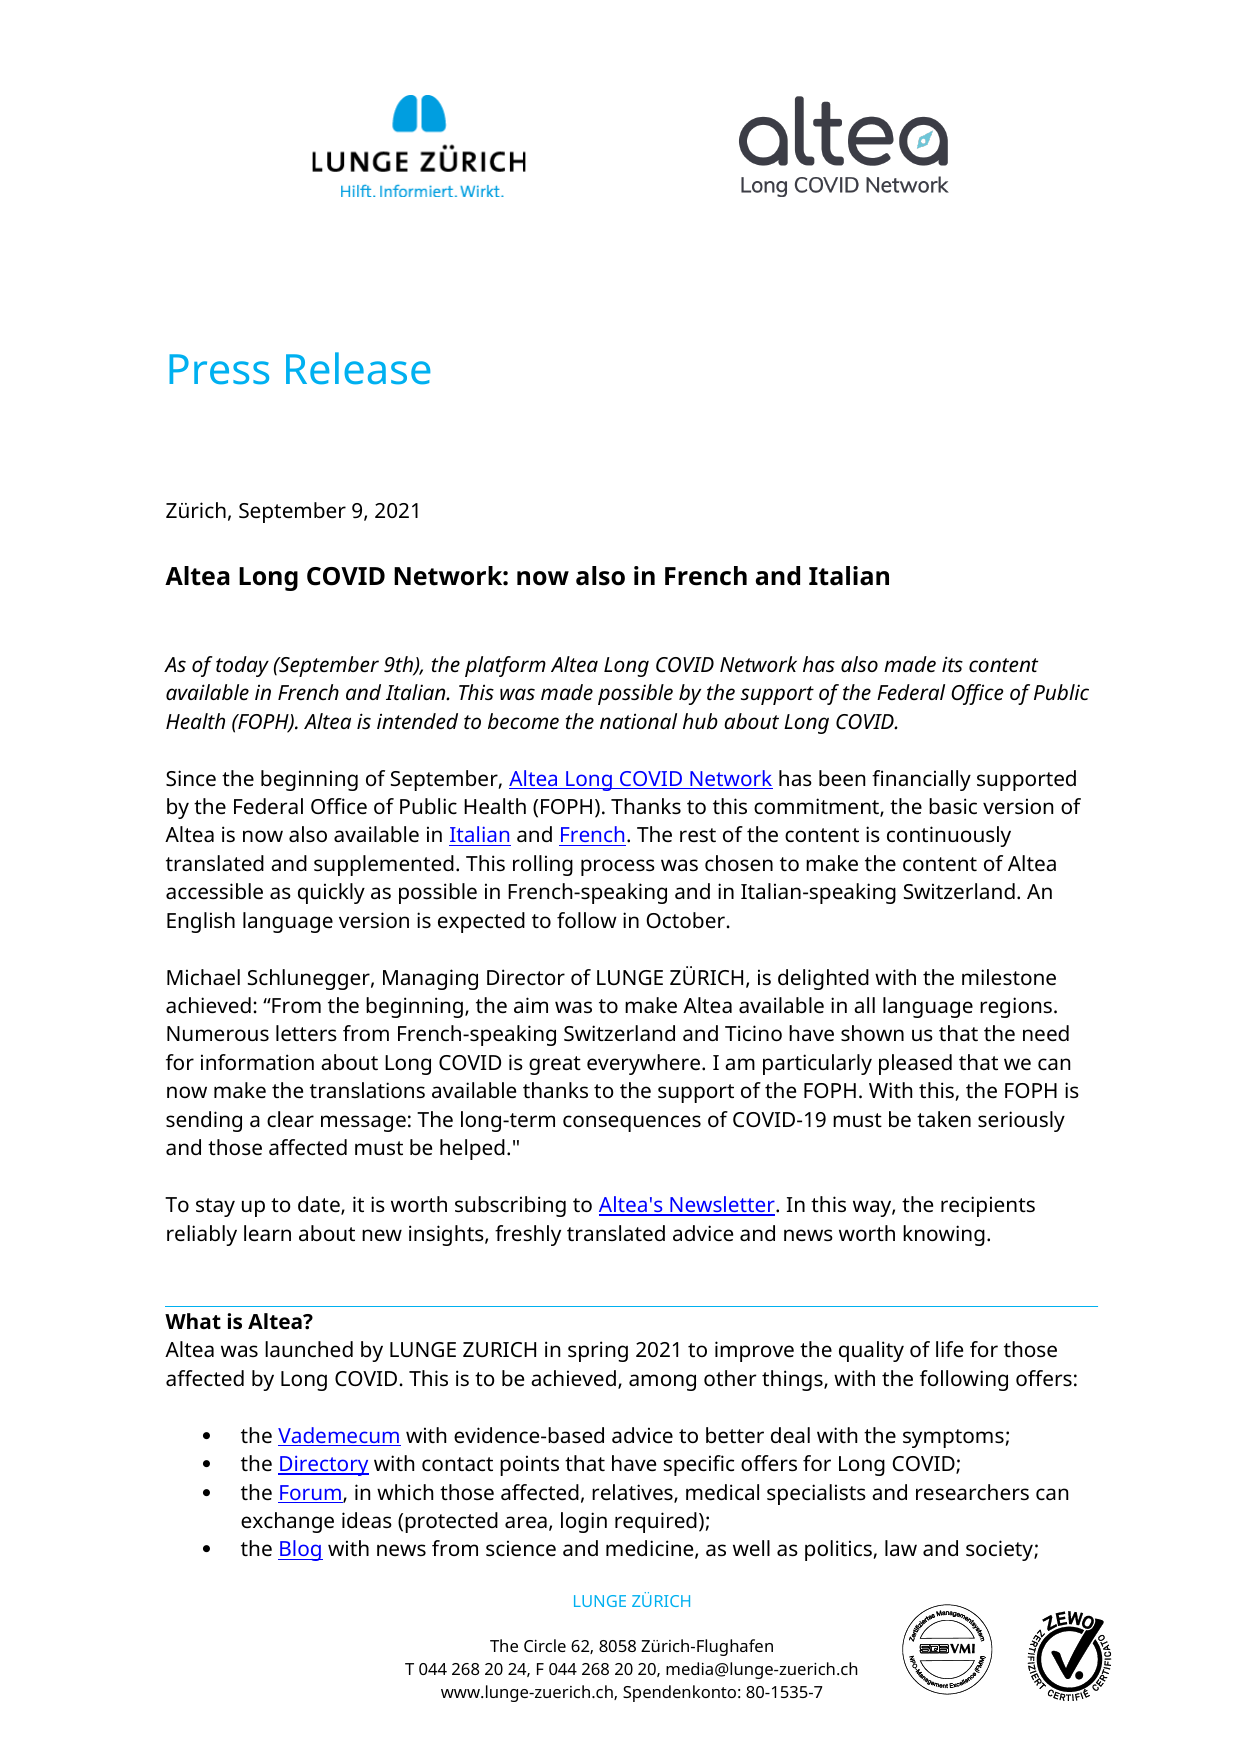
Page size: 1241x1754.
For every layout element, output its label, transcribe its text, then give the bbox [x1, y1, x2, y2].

text Press Release [165, 340, 1098, 396]
list the Directory with contact points that have specific offers for Long COVID; [203, 1449, 1098, 1478]
picture [312, 95, 526, 197]
list the Vademecum with evidence-based advice to better deal with the symptoms; [203, 1421, 1098, 1449]
text Since the beginning of September, Altea Long COVID Network has been financially supported by the Federal Office of Public Health (FOPH). Thanks to this commitment, the basic version of Altea is now also available in Italian and French. The rest of the content is continuously translated and supplemented. This rolling process was chosen to make the content of Altea accessible as quickly as possible in French-speaking and in Italian-speaking Switzerland. An English language version is expected to follow in October. [165, 764, 1098, 934]
list the Blog with news from science and medicine, as well as politics, law and society; [203, 1534, 1098, 1563]
list the Forum, in which those affected, relatives, medical specialists and researchers can exchange ideas (protected area, login required); [203, 1478, 1098, 1534]
text Altea Long COVID Network: now also in French and Italian [165, 559, 1098, 593]
text Michael Schlunegger, Managing Director of LUNGE ZÜRICH, is delighted with the milestone achieved: “From the beginning, the aim was to make Altea available in all language regions. Numerous letters from French-speaking Switzerland and Ticino have shown us that the need for information about Long COVID is great everywhere. I am particularly pleased that we can now make the translations available thanks to the support of the FOPH. With this, the FOPH is sending a clear message: The long-term consequences of COVID-19 must be taken seriously and those affected must be helped." [165, 963, 1098, 1162]
text Altea was launched by LUNGE ZURICH in spring 2021 to improve the quality of life for those affected by Long COVID. This is to be achieved, among other things, with the following offers: [165, 1336, 1098, 1392]
text To stay up to date, it is worth subscribing to Altea's Newsletter. In this way, the recipients reliably learn about new insights, freshly translated advice and news worth knowing. [165, 1190, 1098, 1247]
text Zürich, September 9, 2021 [165, 496, 1098, 525]
text What is Altea? [165, 1307, 1098, 1336]
text As of today (September 9th), the platform Altea Long COVID Network has also made its content available in French and Italian. This was made possible by the support of the Federal Office of Public Health (FOPH). Altea is intended to become the national hub about Long COVID. [165, 650, 1098, 735]
